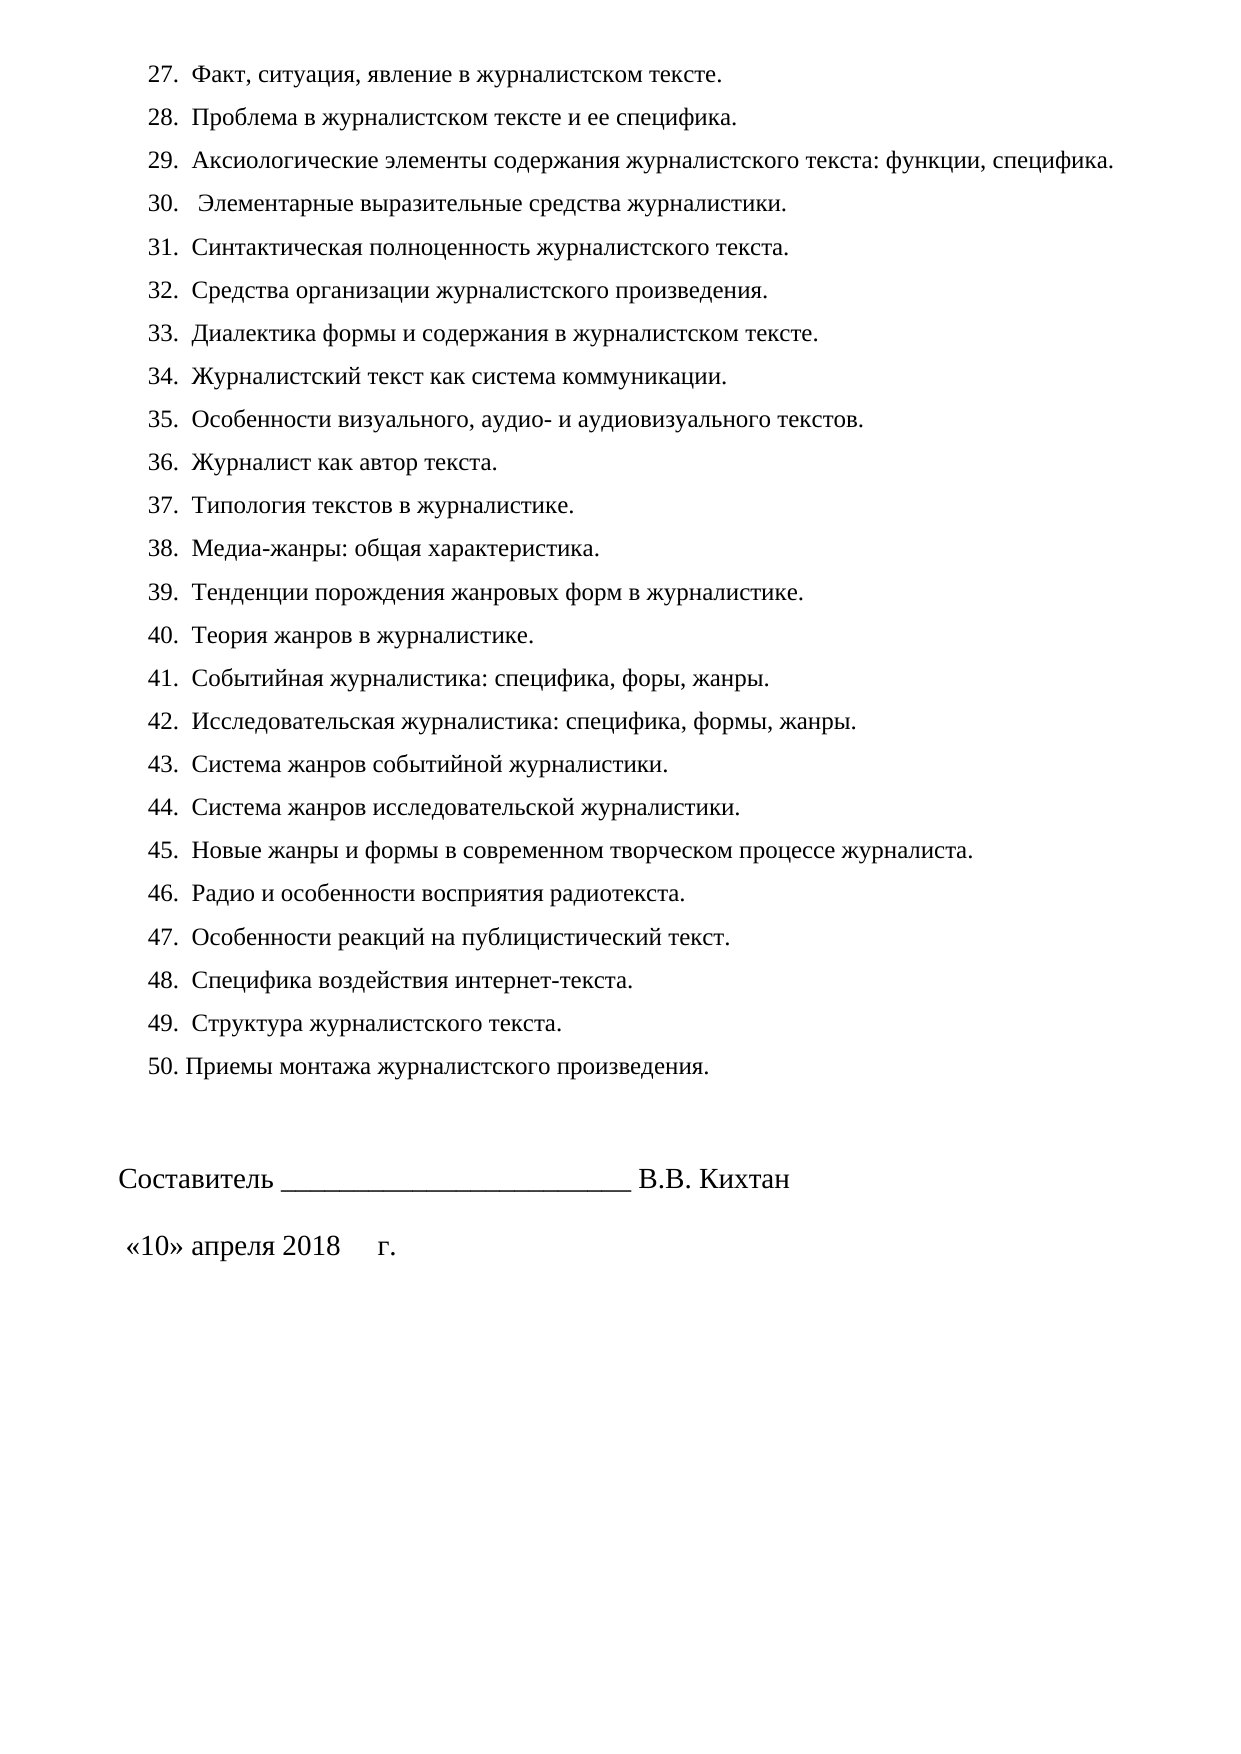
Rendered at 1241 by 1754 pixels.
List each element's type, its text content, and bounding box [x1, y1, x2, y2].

list Система жанров событийной журналистики. [148, 749, 1181, 778]
list Особенности реакций на публицистический текст. [148, 922, 1181, 950]
list Средства организации журналистского произведения. [148, 275, 1181, 303]
list Медиа-жанры: общая характеристика. [148, 533, 1181, 562]
list Диалектика формы и содержания в журналистском тексте. [148, 318, 1181, 347]
list Аксиологические элементы содержания журналистского текста: функции, специфика. [148, 145, 1181, 174]
list Радио и особенности восприятия радиотекста. [148, 878, 1181, 907]
list Журналистский текст как система коммуникации. [148, 361, 1181, 390]
list Проблема в журналистском тексте и ее специфика. [148, 102, 1181, 131]
list Структура журналистского текста. [148, 1008, 1181, 1037]
list Типология текстов в журналистике. [148, 490, 1181, 519]
text Составитель ________________________ В.В. Кихтан [118, 1161, 1181, 1195]
list Тенденции порождения жанровых форм в журналистике. [148, 577, 1181, 605]
text «10» апреля 2018 г. [118, 1228, 1181, 1262]
list Журналист как автор текста. [148, 447, 1181, 476]
list Факт, ситуация, явление в журналистском тексте. [148, 59, 1181, 88]
list Событийная журналистика: специфика, форы, жанры. [148, 663, 1181, 692]
list Исследовательская журналистика: специфика, формы, жанры. [148, 706, 1181, 735]
list Теория жанров в журналистике. [148, 620, 1181, 648]
list Элементарные выразительные средства журналистики. [148, 188, 1181, 217]
list Специфика воздействия интернет-текста. [148, 965, 1181, 993]
list Особенности визуального, аудио- и аудиовизуального текстов. [148, 404, 1181, 433]
list Синтактическая полноценность журналистского текста. [148, 232, 1181, 260]
list Приемы монтажа журналистского произведения. [148, 1051, 1181, 1080]
list Новые жанры и формы в современном творческом процессе журналиста. [148, 835, 1181, 864]
list Система жанров исследовательской журналистики. [148, 792, 1181, 821]
